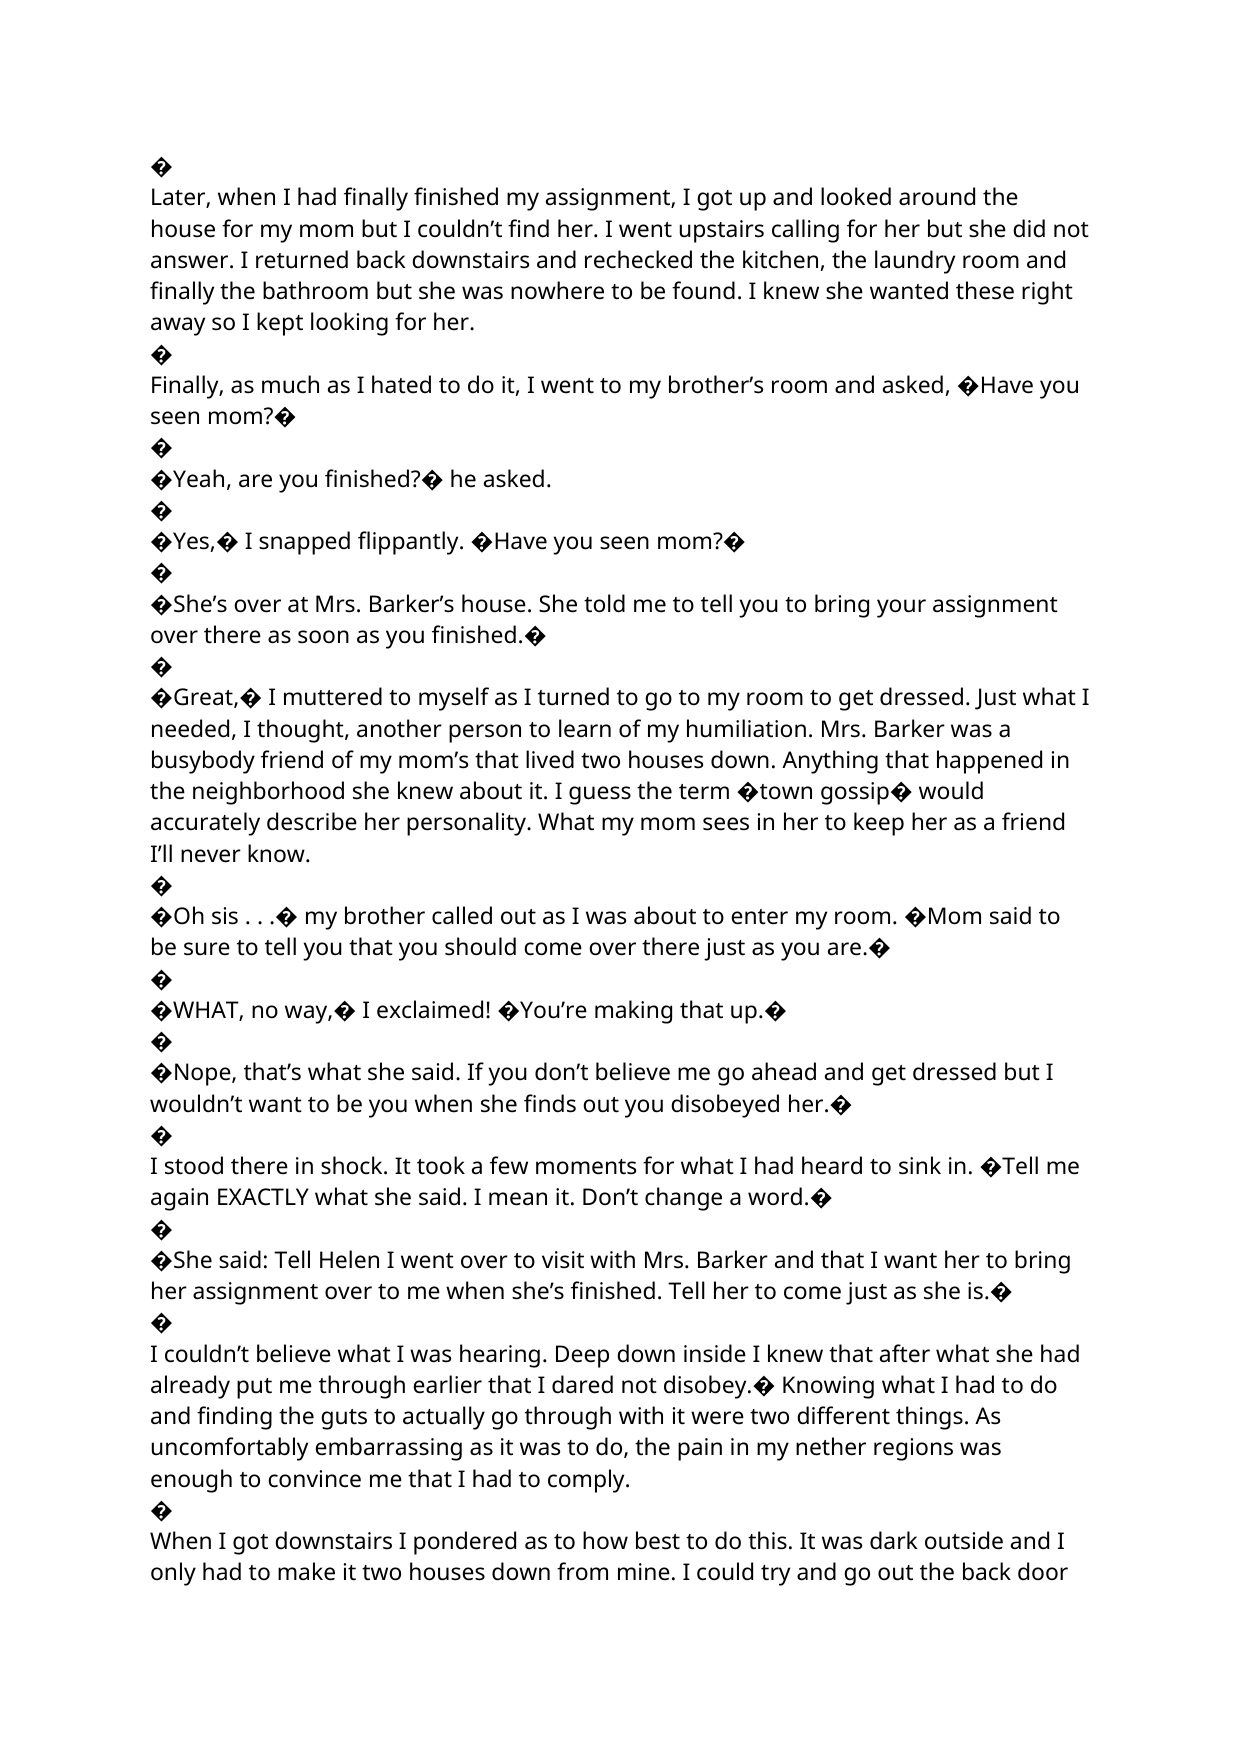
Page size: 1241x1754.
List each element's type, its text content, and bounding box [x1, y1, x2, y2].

text I stood there in shock. It took a few moments for what I had heard to sink in. �Tell me again EXACTLY what she said. I mean it. Don’t change a word.� [150, 1150, 1090, 1212]
text �Nope, that’s what she said. If you don’t believe me go ahead and get dressed but I wouldn’t want to be you when she finds out you disobeyed her.� [150, 1056, 1090, 1119]
text Finally, as much as I hated to do it, I went to my brother’s room and asked, �Have you seen mom?� [150, 369, 1090, 431]
text � [150, 1025, 1090, 1056]
text �Oh sis . . .� my brother called out as I was about to enter my room. �Mom said to be sure to tell you that you should come over there just as you are.� [150, 900, 1090, 962]
text � [150, 1306, 1090, 1337]
text �She said: Tell Helen I went over to visit with Mrs. Barker and that I want her to bring her assignment over to me when she’s finished. Tell her to come just as she is.� [150, 1244, 1090, 1306]
text � [150, 337, 1090, 369]
text I couldn’t believe what I was hearing. Deep down inside I knew that after what she had already put me through earlier that I dared not disobey.� Knowing what I had to do and finding the guts to actually go through with it were two different things. As uncomfortably embarrassing as it was to do, the pain in my nether regions was enough to convince me that I had to comply. [150, 1337, 1090, 1494]
text �She’s over at Mrs. Barker’s house. She told me to tell you to bring your assignment over there as soon as you finished.� [150, 587, 1090, 650]
text � [150, 431, 1090, 462]
text � [150, 494, 1090, 525]
text �Great,� I muttered to myself as I turned to go to my room to get dressed. Just what I needed, I thought, another person to learn of my humiliation. Mrs. Barker was a busybody friend of my mom’s that lived two houses down. Anything that happened in the neighborhood she knew about it. I guess the term �town gossip� would accurately describe her personality. What my mom sees in her to keep her as a friend I’ll never know. [150, 681, 1090, 869]
text Later, when I had finally finished my assignment, I got up and looked around the house for my mom but I couldn’t find her. I went upstairs calling for her but she did not answer. I returned back downstairs and rechecked the kitchen, the laundry room and finally the bathroom but she was nowhere to be found. I knew she wanted these right away so I kept looking for her. [150, 181, 1090, 337]
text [150, 1525, 1090, 1587]
text � [150, 150, 1090, 181]
text � [150, 650, 1090, 681]
text � [150, 962, 1090, 994]
text � [150, 869, 1090, 900]
text � [150, 1119, 1090, 1150]
text � [150, 1212, 1090, 1244]
text �Yes,� I snapped flippantly. �Have you seen mom?� [150, 525, 1090, 556]
text � [150, 556, 1090, 587]
text �Yeah, are you finished?� he asked. [150, 462, 1090, 494]
text �WHAT, no way,� I exclaimed! �You’re making that up.� [150, 994, 1090, 1025]
text � [150, 1494, 1090, 1525]
